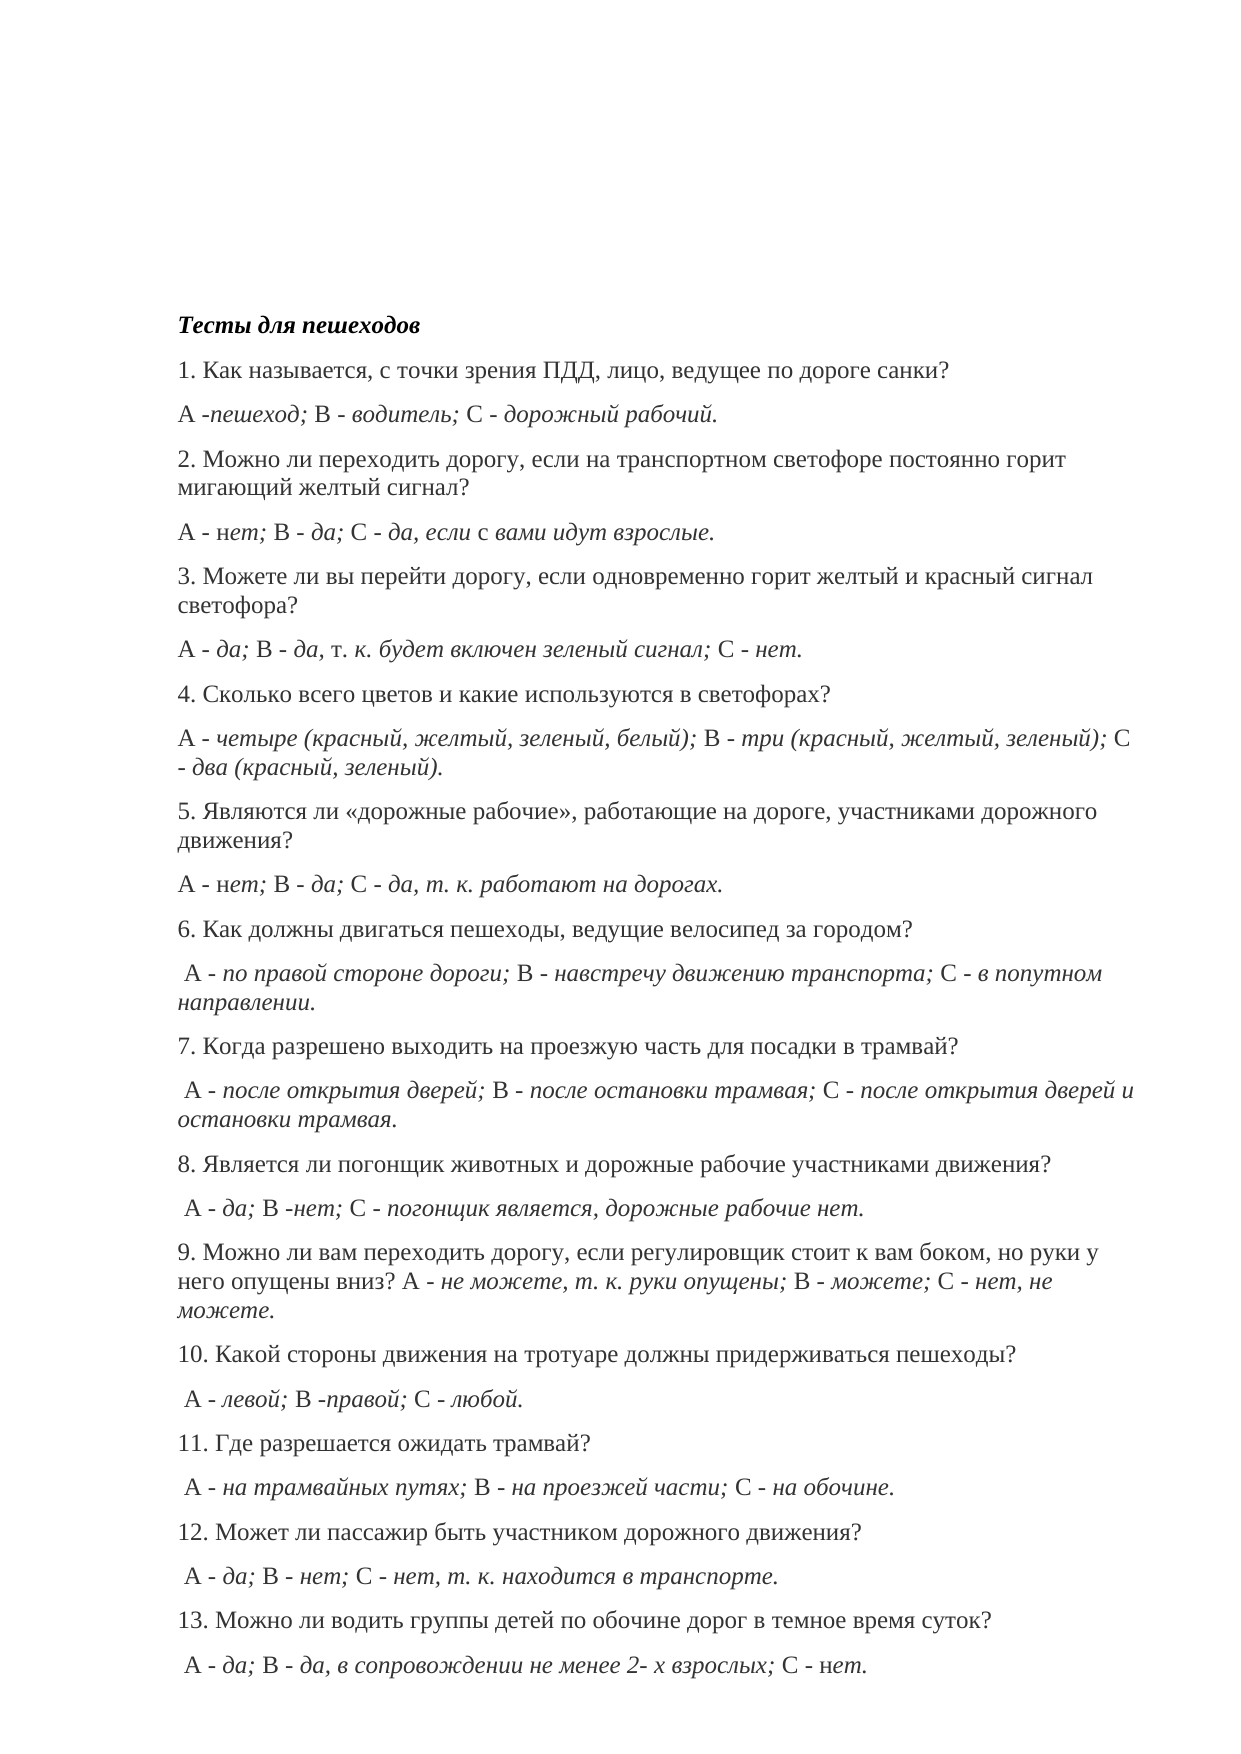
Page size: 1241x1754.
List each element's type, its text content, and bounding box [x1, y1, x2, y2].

text А - после открытия дверей; В - после остановки трамвая; С - после открытия дверей и остановки трамвая. [177, 1076, 1152, 1133]
text А -пешеход; В - водитель; С - дорожный рабочий. [177, 399, 1152, 428]
text 13. Можно ли водить группы детей по обочине дорог в темное время суток? [177, 1606, 1152, 1634]
text А - нет; В - да; С - да, если с вами идут взрослые. [177, 517, 1152, 546]
text 11. Где разрешается ожидать трамвай? [177, 1428, 1152, 1457]
text А - по правой стороне дороги; В - навстречу движению транспорта; С - в попутном направлении. [177, 958, 1152, 1016]
text А - да; В -нет; С - погонщик является, дорожные рабочие нет. [177, 1193, 1152, 1222]
text 3. Можете ли вы перейти дорогу, если одновременно горит желтый и красный сигнал светофора? [177, 561, 1152, 619]
text 12. Может ли пассажир быть участником дорожного движения? [177, 1517, 1152, 1546]
text А - да; В - да, в сопровождении не менее 2- x взрослых; С - нет. [177, 1650, 1152, 1679]
text 5. Являются ли «дорожные рабочие», работающие на дороге, участниками дорожного движения? [177, 796, 1152, 854]
text А - да; В - да, т. к. будет включен зеленый сигнал; С - нет. [177, 634, 1152, 663]
text А - нет; В - да; С - да, т. к. работают на дорогах. [177, 869, 1152, 898]
text 7. Когда разрешено выходить на проезжую часть для посадки в трамвай? [177, 1031, 1152, 1060]
text 10. Какой стороны движения на тротуаре должны придерживаться пешеходы? [177, 1339, 1152, 1368]
text Тесты для пешеходов [177, 311, 1152, 339]
text 9. Можно ли вам переходить дорогу, если регулировщик стоит к вам боком, но руки у него опущены вниз? А - не можете, т. к. руки опущены; В - можете; С - нет, не можете. [177, 1237, 1152, 1324]
text 1. Как называется, с точки зрения ПДД, лицо, ведущее по дороге санки? [177, 355, 1152, 384]
text А - четыре (красный, желтый, зеленый, белый); В - три (красный, желтый, зеленый); С - два (красный, зеленый). [177, 723, 1152, 781]
text А - да; В - нет; С - нет, т. к. находится в транспорте. [177, 1561, 1152, 1590]
text 8. Является ли погонщик животных и дорожные рабочие участниками движения? [177, 1149, 1152, 1177]
text 6. Как должны двигаться пешеходы, ведущие велосипед за городом? [177, 914, 1152, 942]
text А - левой; В -правой; С - любой. [177, 1384, 1152, 1412]
text 4. Сколько всего цветов и какие используются в светофорах? [177, 679, 1152, 707]
text 2. Можно ли переходить дорогу, если на транспортном светофоре постоянно горит мигающий желтый сигнал? [177, 444, 1152, 501]
text А - на трамвайных путях; В - на проезжей части; С - на обочине. [177, 1472, 1152, 1501]
